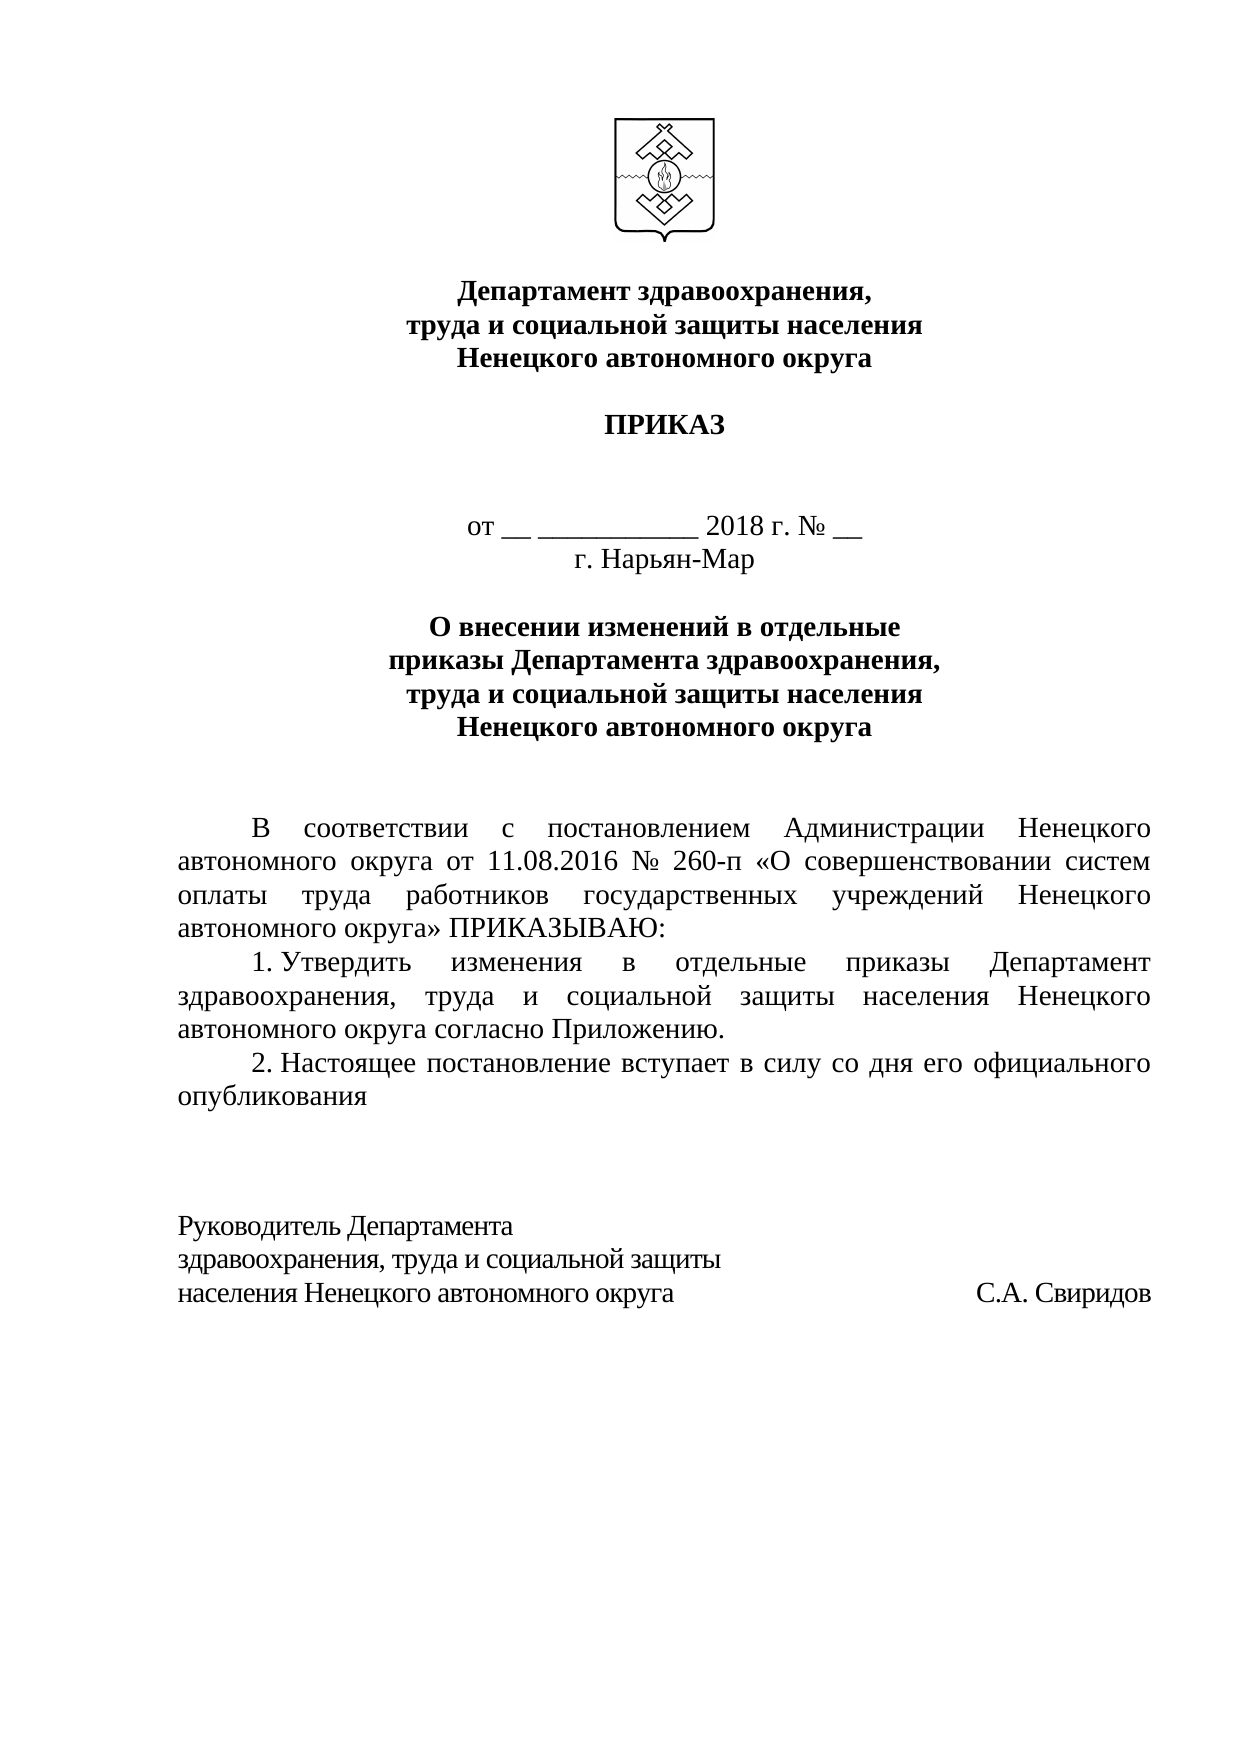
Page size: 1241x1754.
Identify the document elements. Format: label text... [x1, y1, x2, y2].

text здравоохранения, труда и социальной защиты [177, 1241, 1152, 1275]
text приказы Департамента здравоохранения, [177, 642, 1152, 676]
text приказ [177, 407, 1152, 441]
text 2. Настоящее постановление вступает в силу со дня его официального опубликования [177, 1045, 1152, 1112]
text В соответствии с постановлением Администрации Ненецкого автономного округа от 11.08.2016 № 260-п «О совершенствовании систем оплаты труда работников государственных учреждений Ненецкого автономного округа» ПРИКАЗЫВАЮ: [177, 810, 1152, 944]
text Руководитель Департамента [177, 1208, 1152, 1241]
text от __ ___________ 2018 г. № __ [177, 508, 1152, 542]
text труда и социальной защиты населения [177, 307, 1152, 340]
text Ненецкого автономного округа [177, 340, 1152, 374]
text Ненецкого автономного округа [177, 709, 1152, 743]
picture [614, 118, 715, 242]
text г. Нарьян-Мар [177, 542, 1152, 575]
text 1. Утвердить изменения в отдельные приказы Департамент здравоохранения, труда и социальной защиты населения Ненецкого автономного округа согласно Приложению. [177, 944, 1152, 1045]
text О внесении изменений в отдельные [177, 609, 1152, 642]
text Департамент здравоохранения, [177, 273, 1152, 307]
text труда и социальной защиты населения [177, 676, 1152, 709]
text населения Ненецкого автономного округа С.А. Свиридов [177, 1275, 1152, 1308]
